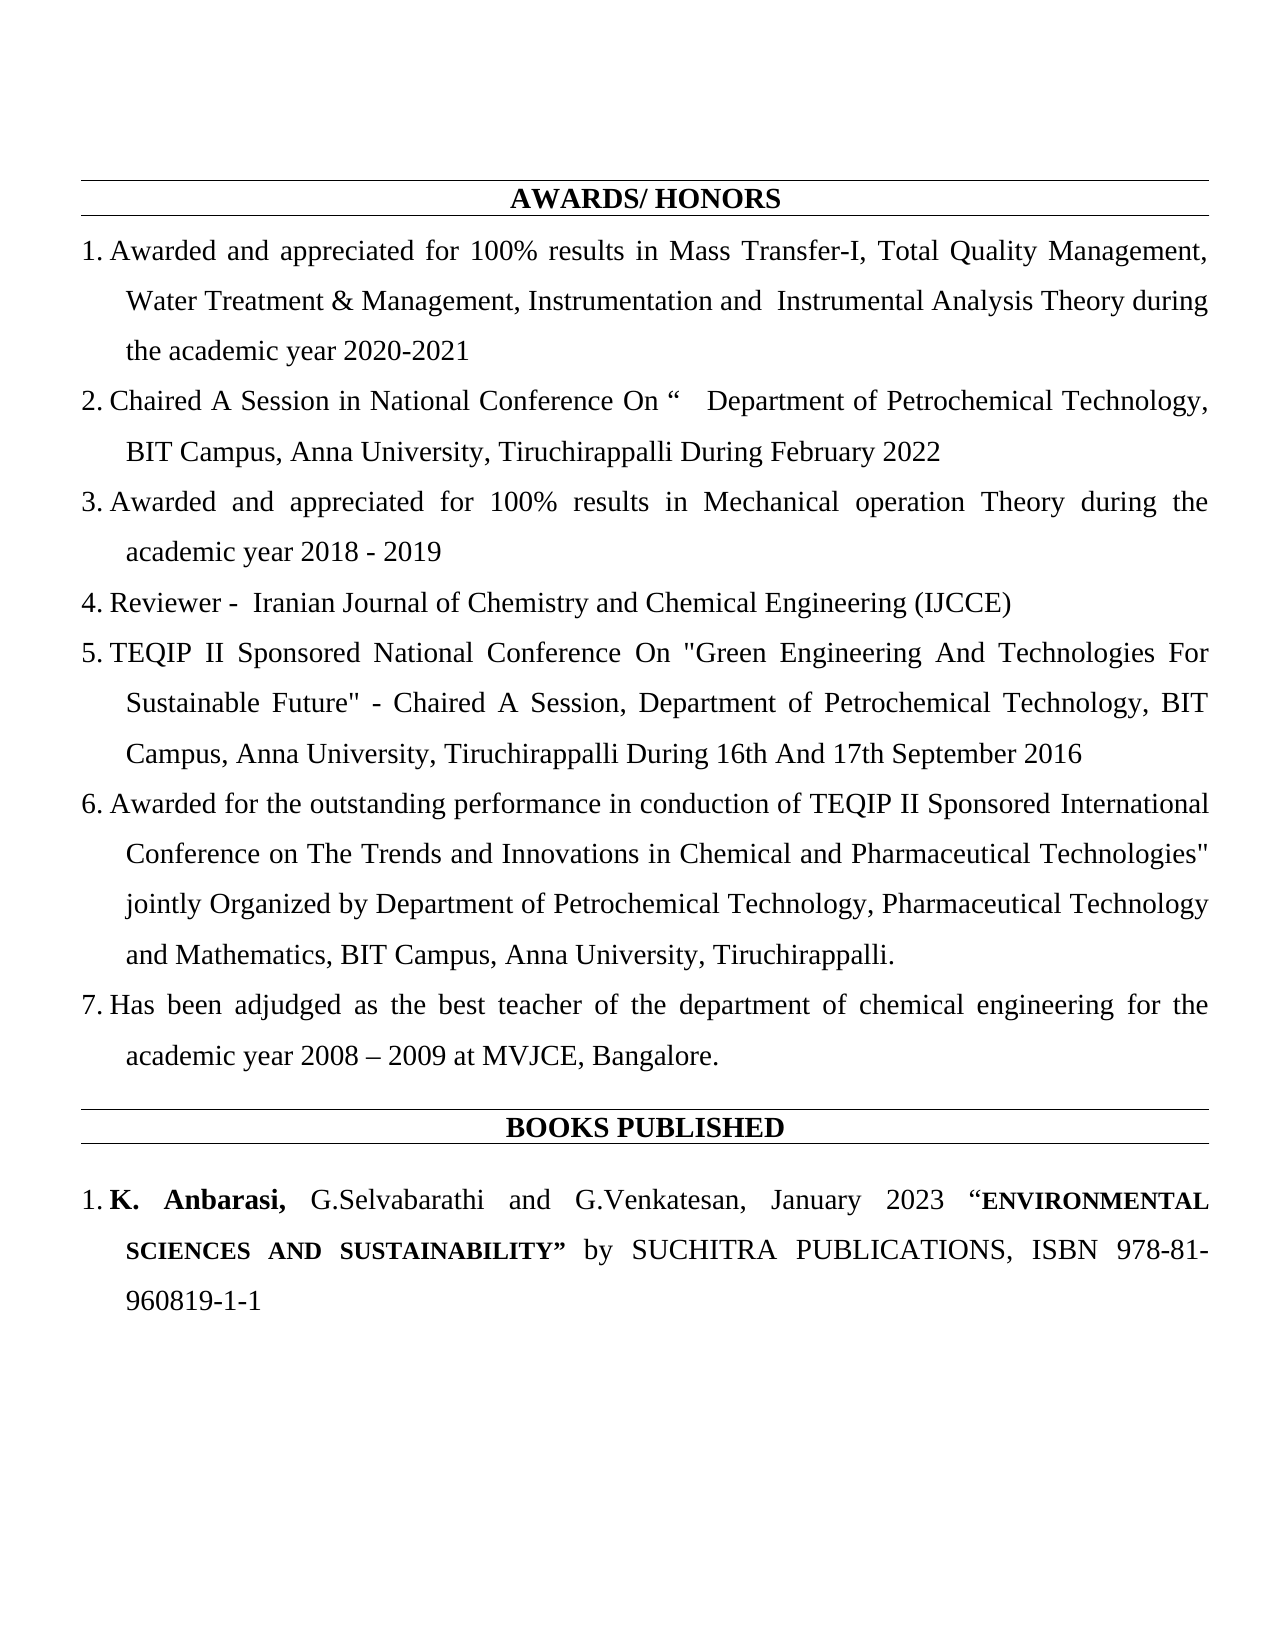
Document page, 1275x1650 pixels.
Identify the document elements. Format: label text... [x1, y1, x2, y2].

list Awarded and appreciated for 100% results in Mechanical operation Theory during the academic year 2018 - 2019 [81, 484, 1209, 568]
list Chaired A Session in National Conference On “ Department of Petrochemical Technology, BIT Campus, Anna University, Tiruchirappalli During February 2022 [81, 383, 1209, 467]
list Reviewer - Iranian Journal of Chemistry and Chemical Engineering (IJCCE) [81, 585, 1209, 618]
text BOOKS PUBLISHED [81, 1110, 1209, 1143]
list TEQIP II Sponsored National Conference On "Green Engineering And Technologies For Sustainable Future" - Chaired A Session, Department of Petrochemical Technology, BIT Campus, Anna University, Tiruchirappalli During 16th And 17th September 2016 [81, 635, 1209, 769]
list Has been adjudged as the best teacher of the department of chemical engineering for the academic year 2008 – 2009 at MVJCE, Bangalore. [81, 987, 1209, 1071]
list AWARDS/ HONORS [81, 181, 1209, 215]
list K. Anbarasi, G.Selvabarathi and G.Venkatesan, January 2023 “ENVIRONMENTAL SCIENCES AND SUSTAINABILITY” by SUCHITRA PUBLICATIONS, ISBN 978-81-960819-1-1 [81, 1182, 1209, 1316]
list Awarded for the outstanding performance in conduction of TEQIP II Sponsored International Conference on The Trends and Innovations in Chemical and Pharmaceutical Technologies" jointly Organized by Department of Petrochemical Technology, Pharmaceutical Technology and Mathematics, BIT Campus, Anna University, Tiruchirappalli. [81, 786, 1209, 971]
list Awarded and appreciated for 100% results in Mass Transfer-I, Total Quality Management, Water Treatment & Management, Instrumentation and Instrumental Analysis Theory during the academic year 2020-2021 [81, 233, 1209, 367]
